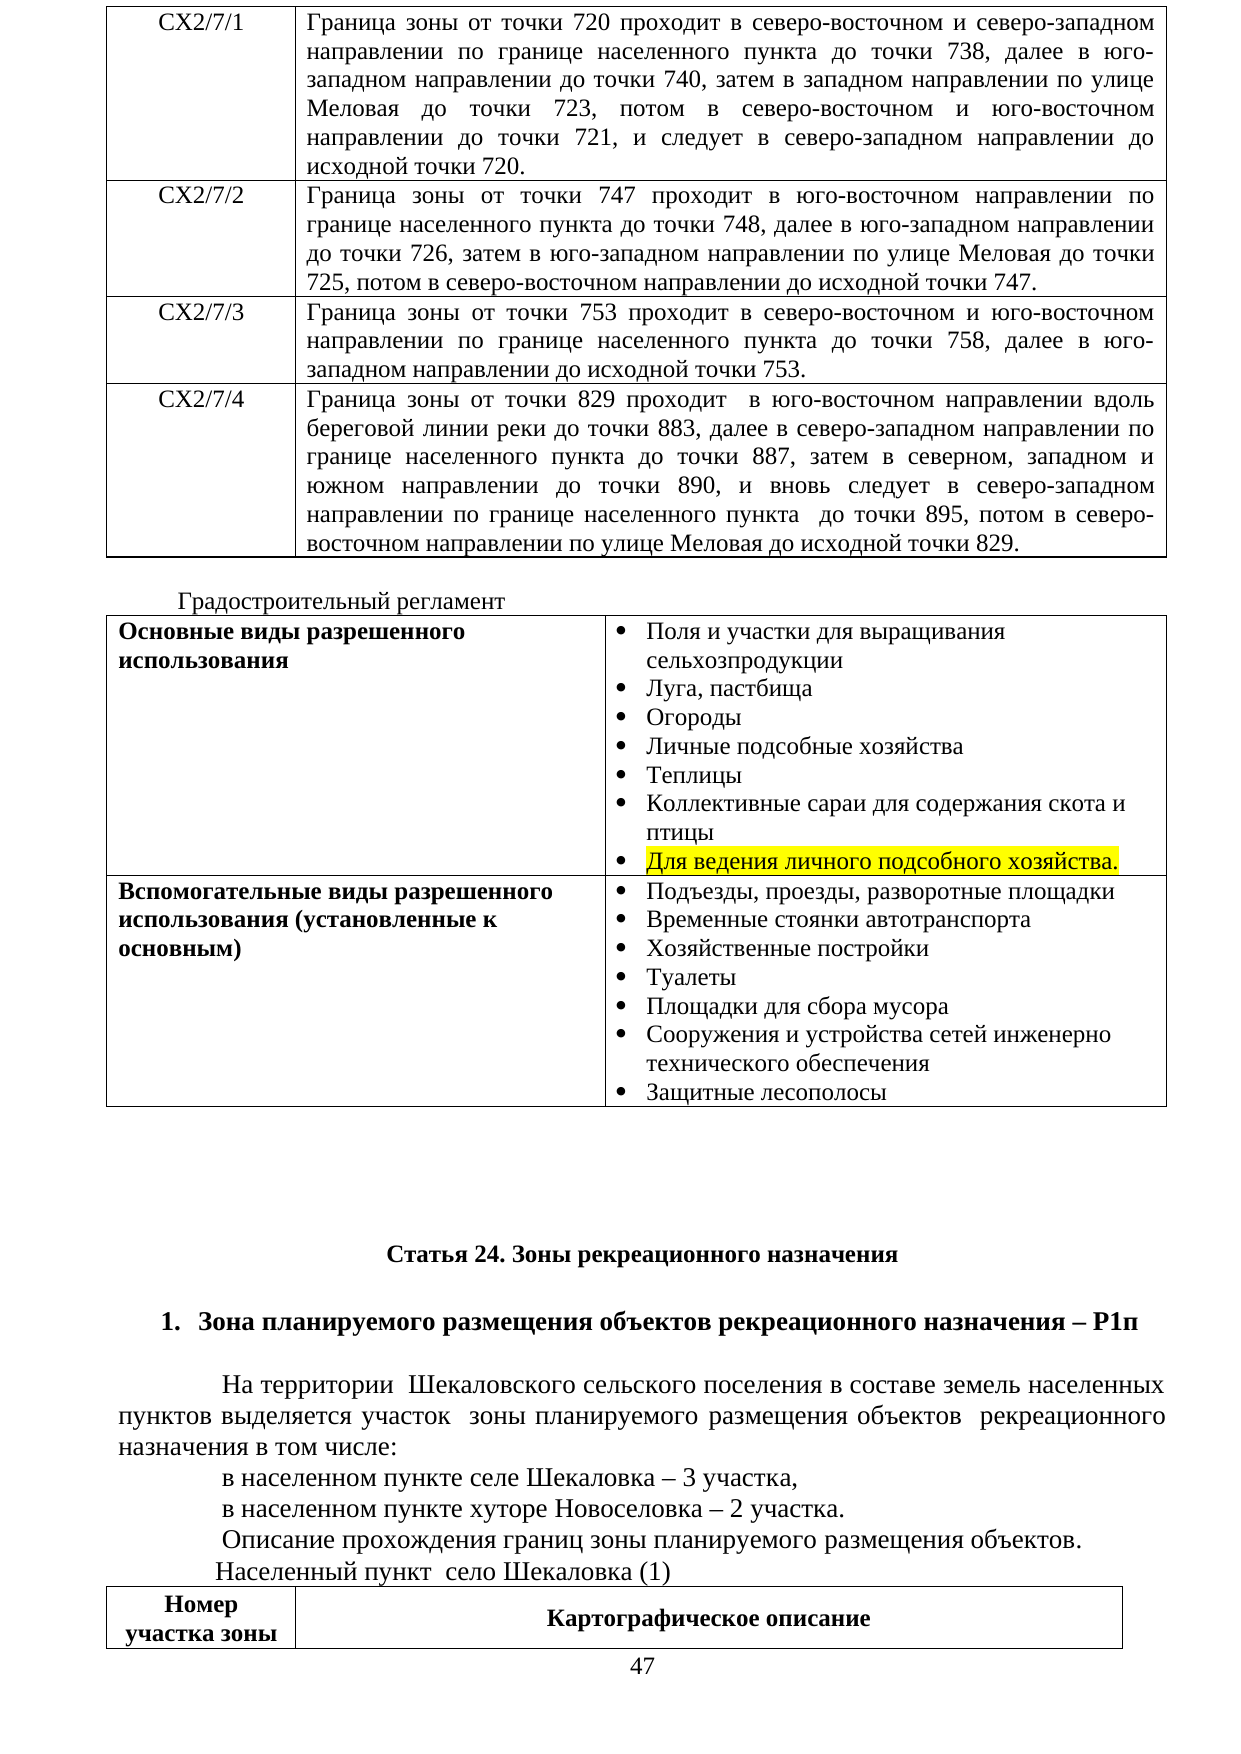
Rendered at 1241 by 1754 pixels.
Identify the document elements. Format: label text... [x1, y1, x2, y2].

subtitle Статья 24. Зоны рекреационного назначения [118, 1239, 1166, 1268]
text Описание прохождения границ зоны планируемого размещения объектов. [118, 1524, 1166, 1555]
table_cell Граница зоны от точки 747 проходит в юго-восточном направлении по границе населенного пункта до точки 748, далее в юго-западном направлении до точки 726, затем в юго-западном направлении по улице Меловая до точки 725, потом в северо-восточном направлении до исходной точки 747. [296, 181, 1166, 296]
text в населенном пункте селе Шекаловка – 3 участка, [118, 1461, 1166, 1492]
table_cell СХ2/7/3 [107, 297, 295, 383]
table_cell Граница зоны от точки 753 проходит в северо-восточном и юго-восточном направлении по границе населенного пункта до точки 758, далее в юго-западном направлении до исходной точки 753. [296, 297, 1166, 383]
table_header Основные виды разрешенного использования [107, 616, 605, 875]
text Градостроительный регламент [118, 586, 1166, 615]
table_cell СХ2/7/1 [107, 7, 295, 179]
table_cell СХ2/7/2 [107, 181, 295, 296]
table_cell СХ2/7/4 [107, 384, 295, 556]
table_header Картографическое описание [296, 1587, 1122, 1648]
text На территории Шекаловского сельского поселения в составе земель населенных пунктов выделяется участок зоны планируемого размещения объектов рекреационного назначения в том числе: [118, 1368, 1166, 1461]
table_cell Граница зоны от точки 720 проходит в северо-восточном и северо-западном направлении по границе населенного пункта до точки 738, далее в юго-западном направлении до точки 740, затем в западном направлении по улице Меловая до точки 723, потом в северо-восточном и юго-восточном направлении до точки 721, и следует в северо-западном направлении до исходной точки 720. [296, 7, 1166, 179]
table_cell Граница зоны от точки 829 проходит в юго-восточном направлении вдоль береговой линии реки до точки 883, далее в северо-западном направлении по границе населенного пункта до точки 887, затем в северном, западном и южном направлении до точки 890, и вновь следует в северо-западном направлении по границе населенного пункта до точки 895, потом в северо-восточном направлении по улице Меловая до исходной точки 829. [296, 384, 1166, 556]
table_header Номер участка зоны [107, 1587, 295, 1648]
list Зона планируемого размещения объектов рекреационного назначения – Р1п [133, 1306, 1166, 1337]
text в населенном пункте хуторе Новоселовка – 2 участка. [118, 1492, 1166, 1524]
table_cell Подъезды, проезды, разворотные площадки Временные стоянки автотранспорта Хозяйственные постройки Туалеты Площадки для сбора мусора Сооружения и устройства сетей инженерно технического обеспечения Защитные лесополосы [606, 876, 1166, 1106]
table_cell Вспомогательные виды разрешенного использования (установленные к основным) [107, 876, 605, 1106]
text Населенный пункт село Шекаловка (1) [215, 1555, 1166, 1586]
table_header Поля и участки для выращивания сельхозпродукции Луга, пастбища Огороды Личные подсобные хозяйства Теплицы Коллективные сараи для содержания скота и птицы Для ведения личного подсобного хозяйства. [606, 616, 1166, 875]
